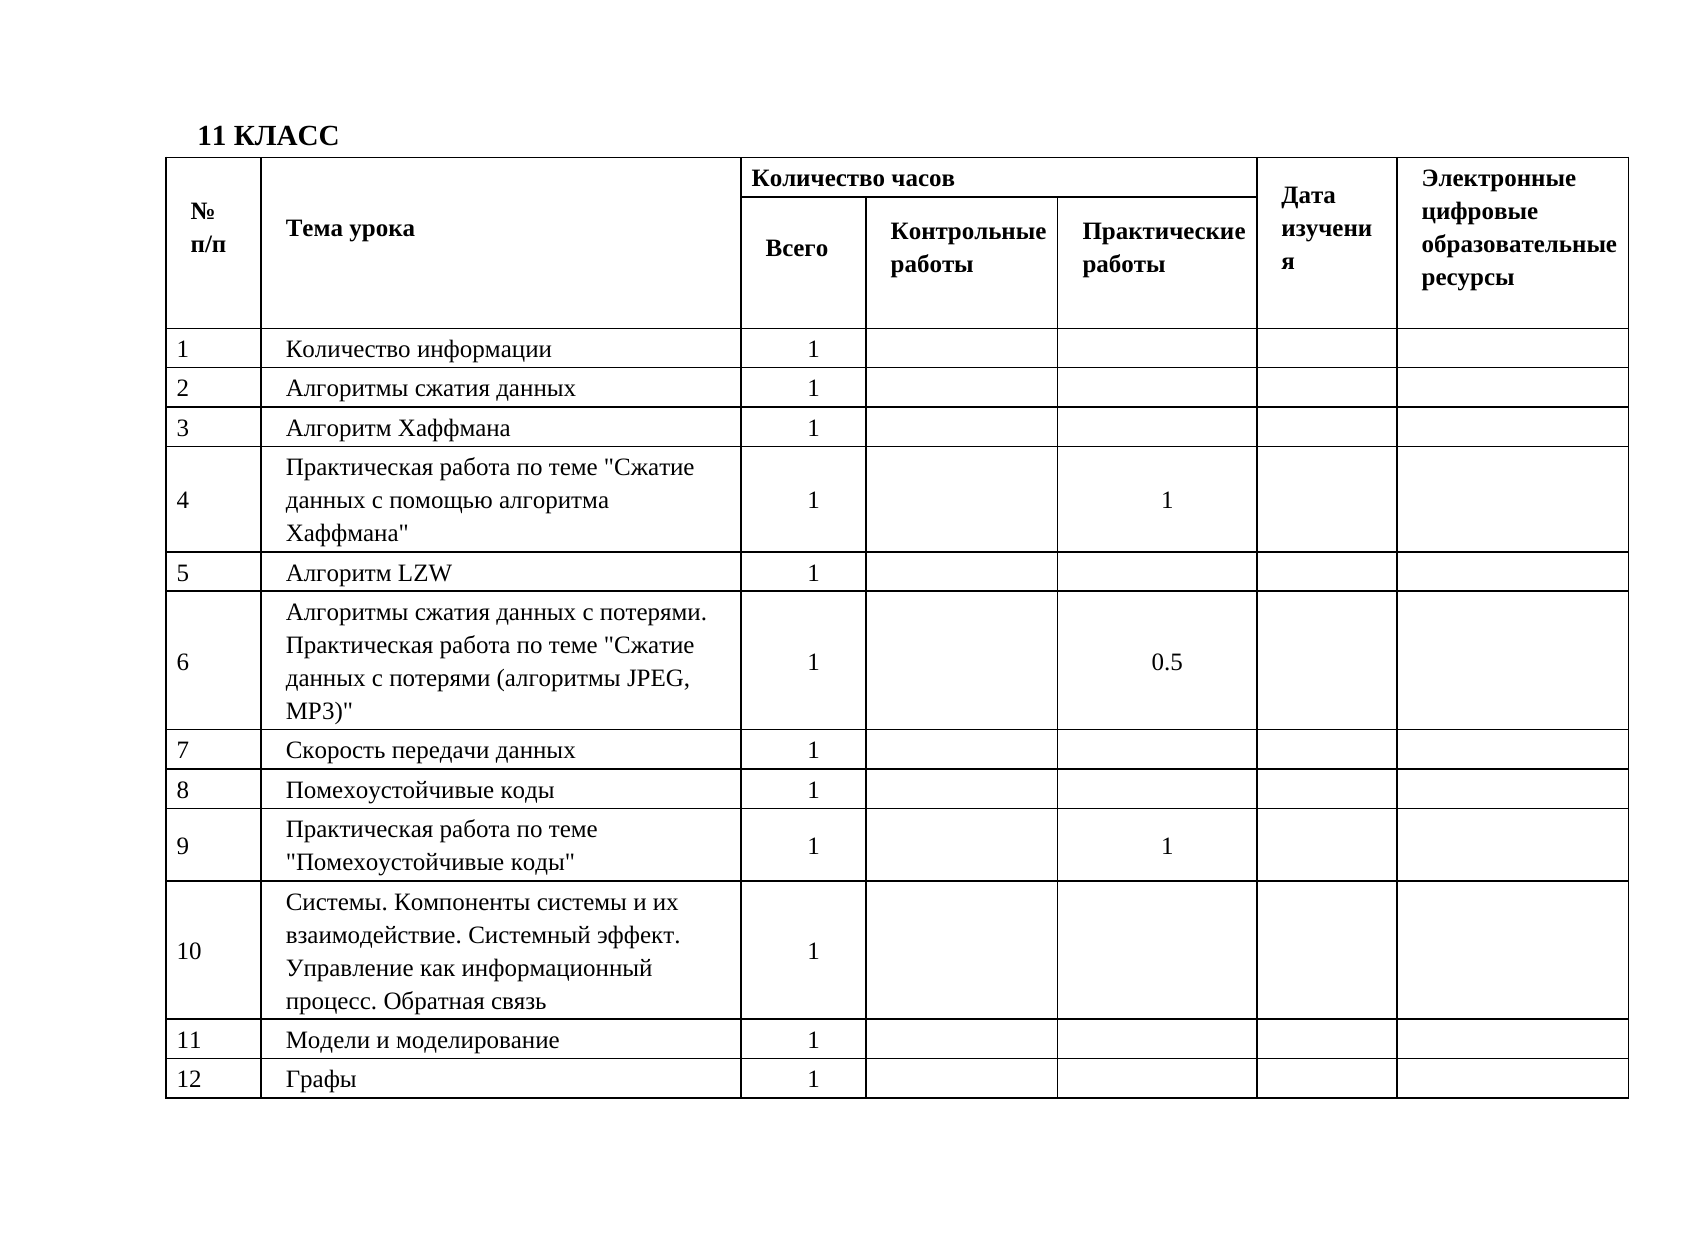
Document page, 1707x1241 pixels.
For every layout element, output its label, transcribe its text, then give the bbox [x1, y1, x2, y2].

table_cell Алгоритм Хаффмана [262, 408, 740, 446]
table_cell Алгоритмы сжатия данных [262, 368, 740, 406]
table_cell 1 [742, 770, 865, 807]
table_cell Графы [262, 1059, 740, 1097]
table_cell 1 [742, 368, 865, 406]
table_cell [1398, 1059, 1628, 1097]
table_cell [1258, 770, 1396, 807]
table_cell [1058, 553, 1256, 590]
table_cell [1058, 329, 1256, 367]
table_cell [1058, 368, 1256, 406]
table_cell 1 [1058, 809, 1256, 880]
table_cell [867, 408, 1057, 446]
table_cell [867, 447, 1057, 551]
table_cell Всего [742, 198, 865, 327]
table_cell Практическая работа по теме "Помехоустойчивые коды" [262, 809, 740, 880]
table_cell 1 [742, 447, 865, 551]
table_header Тема урока [262, 158, 740, 327]
table_cell [1258, 1020, 1396, 1058]
table_cell [1058, 730, 1256, 768]
table_cell 1 [742, 408, 865, 446]
table_cell [867, 1020, 1057, 1058]
table_cell 1 [742, 329, 865, 367]
table_cell [1258, 592, 1396, 729]
table_cell [1398, 882, 1628, 1018]
table_cell [1258, 368, 1396, 406]
table_header Электронные цифровые образовательные ресурсы [1398, 158, 1628, 327]
table_cell [867, 882, 1057, 1018]
table_cell Практические работы [1058, 198, 1256, 327]
table_cell [1058, 408, 1256, 446]
table_cell Алгоритм LZW [262, 553, 740, 590]
table_cell [867, 730, 1057, 768]
table_cell 7 [167, 730, 260, 768]
table_cell [1258, 1059, 1396, 1097]
table_cell Модели и моделирование [262, 1020, 740, 1058]
table_cell [1398, 770, 1628, 807]
table_cell Контрольные работы [867, 198, 1057, 327]
table_cell 1 [167, 329, 260, 367]
table_cell [1058, 1059, 1256, 1097]
table_cell 1 [742, 1020, 865, 1058]
table_cell 1 [742, 592, 865, 729]
table_cell 1 [742, 809, 865, 880]
table_cell 5 [167, 553, 260, 590]
table_cell [867, 770, 1057, 807]
table_cell [867, 553, 1057, 590]
table_cell [1398, 1020, 1628, 1058]
table_cell [1058, 770, 1256, 807]
table_cell Системы. Компоненты системы и их взаимодействие. Системный эффект. Управление как информационный процесс. Обратная связь [262, 882, 740, 1018]
table_cell 10 [167, 882, 260, 1018]
table_cell [867, 592, 1057, 729]
table_cell [1058, 1020, 1256, 1058]
table_cell 9 [167, 809, 260, 880]
table_cell Количество информации [262, 329, 740, 367]
table_cell 1 [742, 553, 865, 590]
table_cell 8 [167, 770, 260, 807]
table_cell [1398, 447, 1628, 551]
table_cell [1398, 408, 1628, 446]
table_cell [1398, 592, 1628, 729]
table_cell 0.5 [1058, 592, 1256, 729]
table_cell 1 [1058, 447, 1256, 551]
table_cell [1398, 553, 1628, 590]
table_cell [1398, 368, 1628, 406]
table_cell [1398, 730, 1628, 768]
table_cell 1 [742, 730, 865, 768]
table_cell [867, 809, 1057, 880]
table_cell [1258, 730, 1396, 768]
table_header Количество часов [742, 158, 1256, 196]
table_cell Практическая работа по теме "Сжатие данных с помощью алгоритма Хаффмана" [262, 447, 740, 551]
text 11 КЛАСС [190, 118, 1618, 152]
table_cell [1258, 447, 1396, 551]
table_cell Помехоустойчивые коды [262, 770, 740, 807]
table_cell 12 [167, 1059, 260, 1097]
table_cell [1258, 882, 1396, 1018]
table_cell 2 [167, 368, 260, 406]
table_cell 1 [742, 1059, 865, 1097]
table_cell [1398, 809, 1628, 880]
table_cell 4 [167, 447, 260, 551]
table_cell 11 [167, 1020, 260, 1058]
table_cell [1258, 329, 1396, 367]
table_cell 1 [742, 882, 865, 1018]
table_cell Алгоритмы сжатия данных с потерями. Практическая работа по теме "Сжатие данных с потерями (алгоритмы JPEG, MP3)" [262, 592, 740, 729]
table_cell [1258, 408, 1396, 446]
table_header № п/п [167, 158, 260, 327]
table_cell Скорость передачи данных [262, 730, 740, 768]
table_cell [1258, 553, 1396, 590]
table_cell 6 [167, 592, 260, 729]
table_cell [1058, 882, 1256, 1018]
table_cell [867, 1059, 1057, 1097]
table_cell [1398, 329, 1628, 367]
table_cell 3 [167, 408, 260, 446]
table_header Дата изучения [1258, 158, 1396, 327]
table_cell [1258, 809, 1396, 880]
table_cell [867, 329, 1057, 367]
table_cell [867, 368, 1057, 406]
